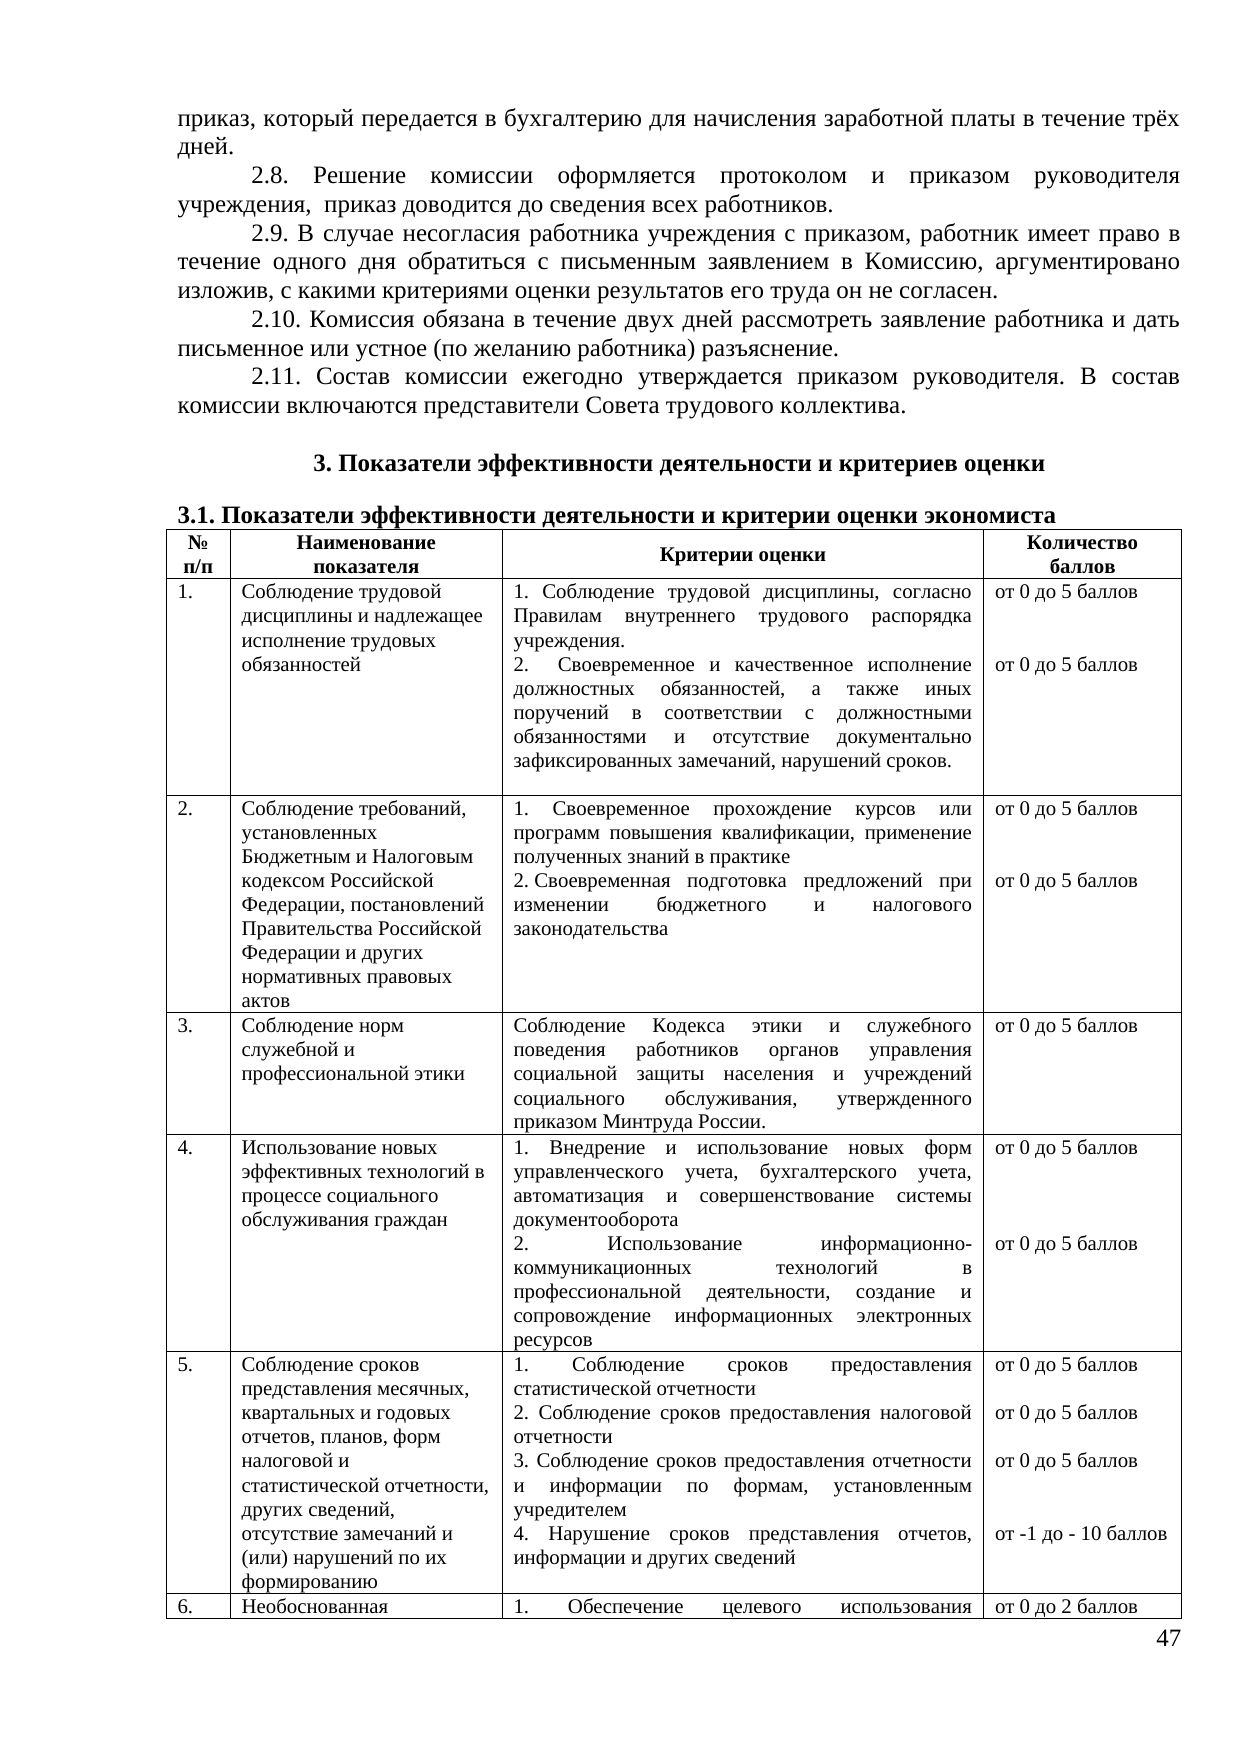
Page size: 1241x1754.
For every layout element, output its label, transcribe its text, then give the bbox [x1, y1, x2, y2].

table_cell от 0 до 5 баллов [984, 1013, 1181, 1133]
text 2.11. Состав комиссии ежегодно утверждается приказом руководителя. В состав комиссии включаются представители Совета трудового коллектива. [177, 361, 1181, 419]
text 2.10. Комиссия обязана в течение двух дней рассмотреть заявление работника и дать письменное или устное (по желанию работника) разъяснение. [177, 304, 1181, 361]
table_header Количество баллов [984, 530, 1181, 578]
table_cell 3. [167, 1013, 230, 1133]
table_cell 1. Своевременное прохождение курсов или программ повышения квалификации, применение полученных знаний в практике 2. Своевременная подготовка предложений при изменении бюджетного и налогового законодательства [503, 796, 983, 1012]
table_cell 1. Соблюдение сроков предоставления статистической отчетности 2. Соблюдение сроков предоставления налоговой отчетности 3. Соблюдение сроков предоставления отчетности и информации по формам, установленным учредителем 4. Нарушение сроков представления отчетов, информации и других сведений [503, 1352, 983, 1593]
table_cell Соблюдение требований, установленных Бюджетным и Налоговым кодексом Российской Федерации, постановлений Правительства Российской Федерации и других нормативных правовых актов [231, 796, 502, 1012]
table_cell от 0 до 5 баллов от 0 до 5 баллов [984, 579, 1181, 794]
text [177, 103, 1181, 160]
table_cell 6. [167, 1594, 230, 1618]
table_cell 1. Соблюдение трудовой дисциплины, согласно Правилам внутреннего трудового распорядка учреждения. 2. Своевременное и качественное исполнение должностных обязанностей, а также иных поручений в соответствии с должностными обязанностями и отсутствие документально зафиксированных замечаний, нарушений сроков. [503, 579, 983, 794]
table_cell Использование новых эффективных технологий в процессе социального обслуживания граждан [231, 1135, 502, 1351]
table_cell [984, 1594, 1181, 1618]
table_header Наименование показателя [231, 530, 502, 578]
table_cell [503, 1594, 983, 1618]
table_cell 2. [167, 796, 230, 1012]
table_cell 1. Внедрение и использование новых форм управленческого учета, бухгалтерского учета, автоматизация и совершенствование системы документооборота 2. Использование информационно-коммуникационных технологий в профессиональной деятельности, создание и сопровождение информационных электронных ресурсов [503, 1135, 983, 1351]
table_cell 5. [167, 1352, 230, 1593]
table_cell 1. [167, 579, 230, 794]
text 3. Показатели эффективности деятельности и критериев оценки [177, 448, 1181, 476]
table_cell 4. [167, 1135, 230, 1351]
table_header Критерии оценки [503, 530, 983, 578]
table_cell Соблюдение норм служебной и профессиональной этики [231, 1013, 502, 1133]
text 2.9. В случае несогласия работника учреждения с приказом, работник имеет право в течение одного дня обратиться с письменным заявлением в Комиссию, аргументировано изложив, с какими критериями оценки результатов его труда он не согласен. [177, 218, 1181, 304]
text 2.8. Решение комиссии оформляется протоколом и приказом руководителя учреждения, приказ доводится до сведения всех работников. [177, 160, 1181, 218]
table_cell Соблюдение трудовой дисциплины и надлежащее исполнение трудовых обязанностей [231, 579, 502, 794]
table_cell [231, 1594, 502, 1618]
table_cell от 0 до 5 баллов от 0 до 5 баллов от 0 до 5 баллов от -1 до - 10 баллов [984, 1352, 1181, 1593]
text 3.1. Показатели эффективности деятельности и критерии оценки экономиста [177, 500, 1181, 529]
table_cell от 0 до 5 баллов от 0 до 5 баллов [984, 796, 1181, 1012]
table_cell от 0 до 5 баллов от 0 до 5 баллов [984, 1135, 1181, 1351]
table_cell Соблюдение сроков представления месячных, квартальных и годовых отчетов, планов, форм налоговой и статистической отчетности, других сведений, отсутствие замечаний и (или) нарушений по их формированию [231, 1352, 502, 1593]
table_cell Соблюдение Кодекса этики и служебного поведения работников органов управления социальной защиты населения и учреждений социального обслуживания, утвержденного приказом Минтруда России. [503, 1013, 983, 1133]
table_header № п/п [167, 530, 230, 578]
